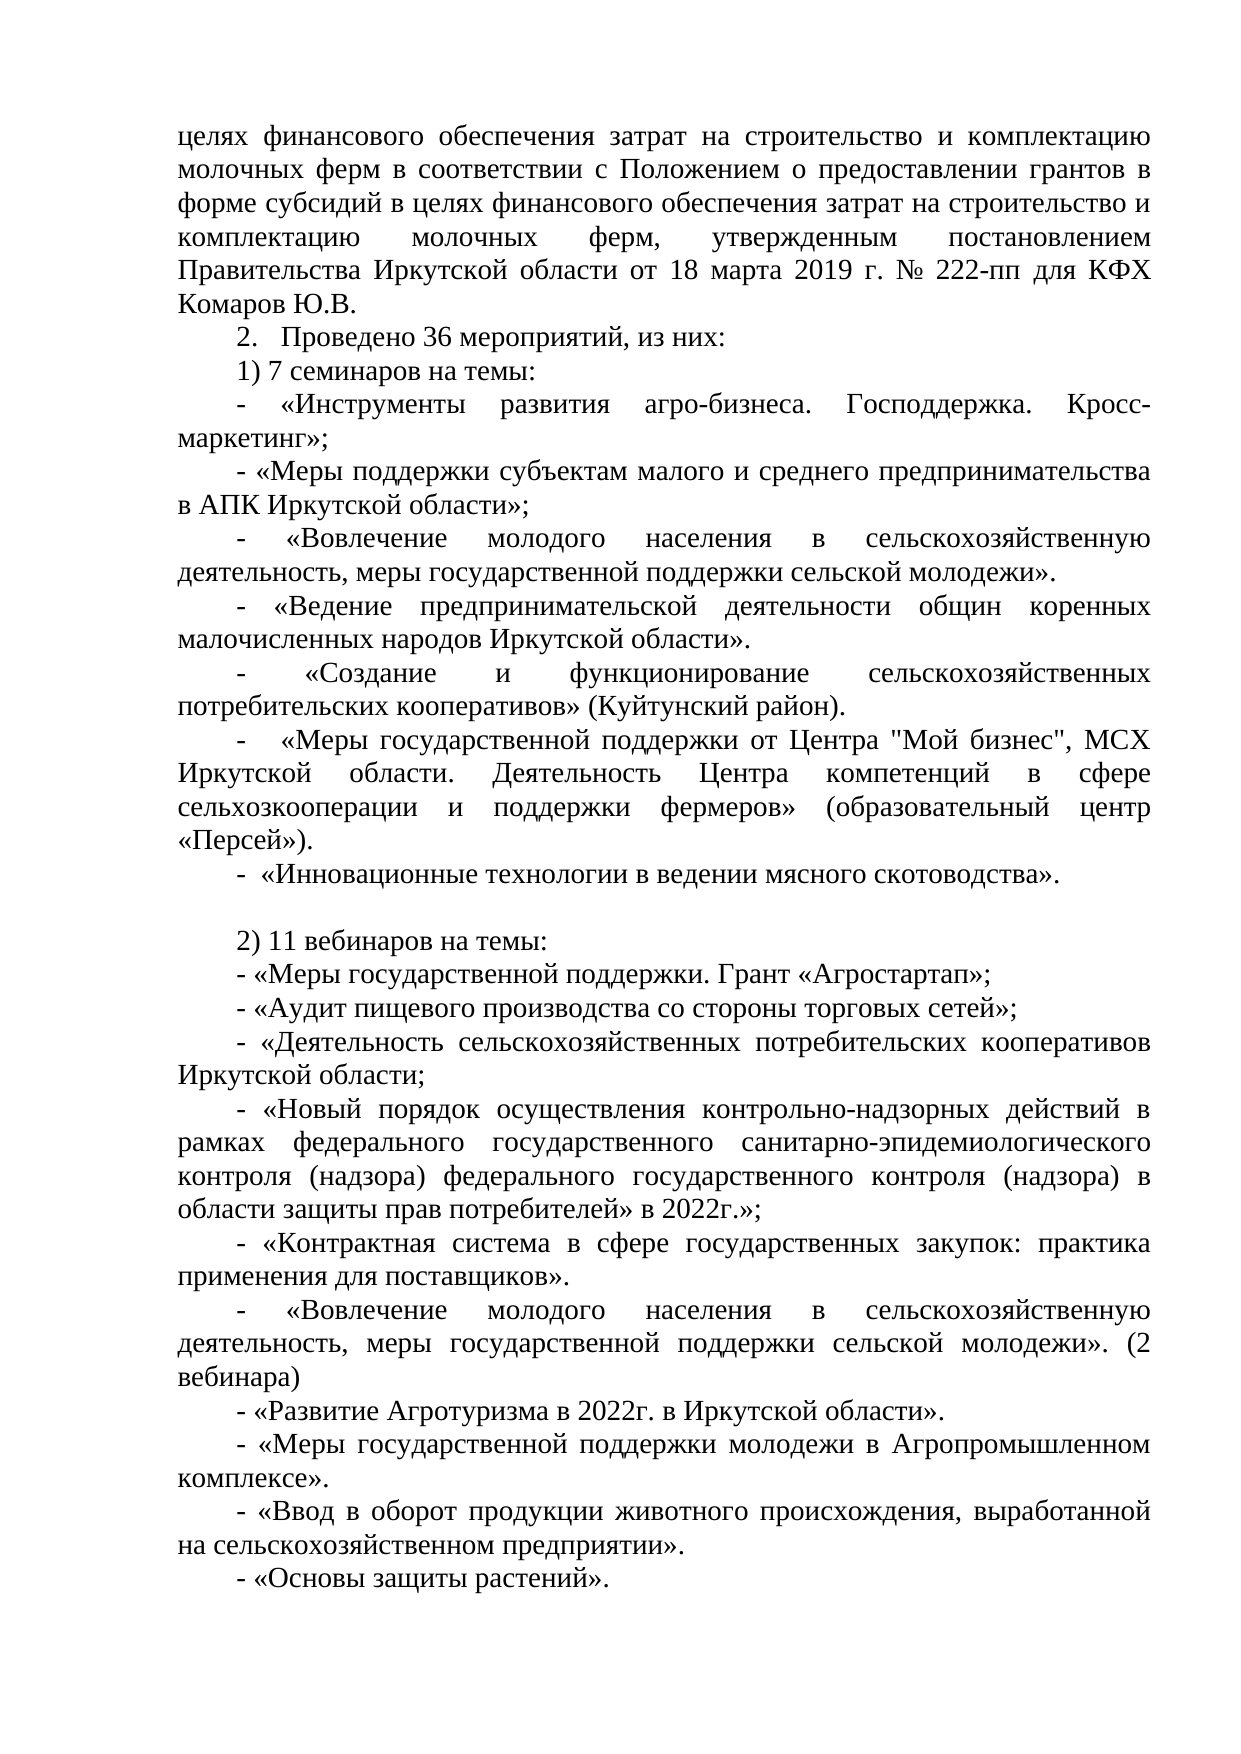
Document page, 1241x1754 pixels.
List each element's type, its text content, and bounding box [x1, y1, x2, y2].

text - «Меры государственной поддержки. Грант «Агростартап»; [177, 957, 1152, 990]
text - «Основы защиты растений». [177, 1560, 1152, 1594]
text - «Деятельность сельскохозяйственных потребительских кооперативов Иркутской области; [177, 1024, 1152, 1091]
text - «Новый порядок осуществления контрольно-надзорных действий в рамках федерального государственного санитарно-эпидемиологического контроля (надзора) федерального государственного контроля (надзора) в области защиты прав потребителей» в 2022г.»; [177, 1091, 1152, 1225]
list - «Вовлечение молодого населения в сельскохозяйственную деятельность, меры государственной поддержки сельской молодежи». [177, 521, 1152, 588]
list - «Инновационные технологии в ведении мясного скотоводства». [177, 856, 1152, 889]
text - «Контрактная система в сфере государственных закупок: практика применения для поставщиков». [177, 1225, 1152, 1292]
text - «Инструменты развития агро-бизнеса. Господдержка. Кросс-маркетинг»; [177, 386, 1152, 453]
text - «Меры государственной поддержки молодежи в Агропромышленном комплексе». [177, 1426, 1152, 1493]
text - «Ввод в оборот продукции животного происхождения, выработанной на сельскохозяйственном предприятии». [177, 1493, 1152, 1560]
list - «Создание и функционирование сельскохозяйственных потребительских кооперативов» (Куйтунский район). [177, 655, 1152, 722]
list - «Ведение предпринимательской деятельности общин коренных малочисленных народов Иркутской области». [177, 588, 1152, 655]
list - «Меры государственной поддержки от Центра "Мой бизнес", МСХ Иркутской области. Деятельность Центра компетенций в сфере сельхозкооперации и поддержки фермеров» (образовательный центр «Персей»). [177, 722, 1152, 856]
list - «Меры поддержки субъектам малого и среднего предпринимательства в АПК Иркутской области»; [177, 453, 1152, 521]
text - «Вовлечение молодого населения в сельскохозяйственную деятельность, меры государственной поддержки сельской молодежи». (2 вебинара) [177, 1292, 1152, 1393]
list Проведено 36 мероприятий, из них: [177, 319, 1152, 353]
text - «Аудит пищевого производства со стороны торговых сетей»; [177, 990, 1152, 1024]
text 1) 7 семинаров на темы: [177, 353, 1152, 386]
text 2) 11 вебинаров на темы: [177, 923, 1152, 957]
text - «Развитие Агротуризма в 2022г. в Иркутской области». [177, 1393, 1152, 1426]
